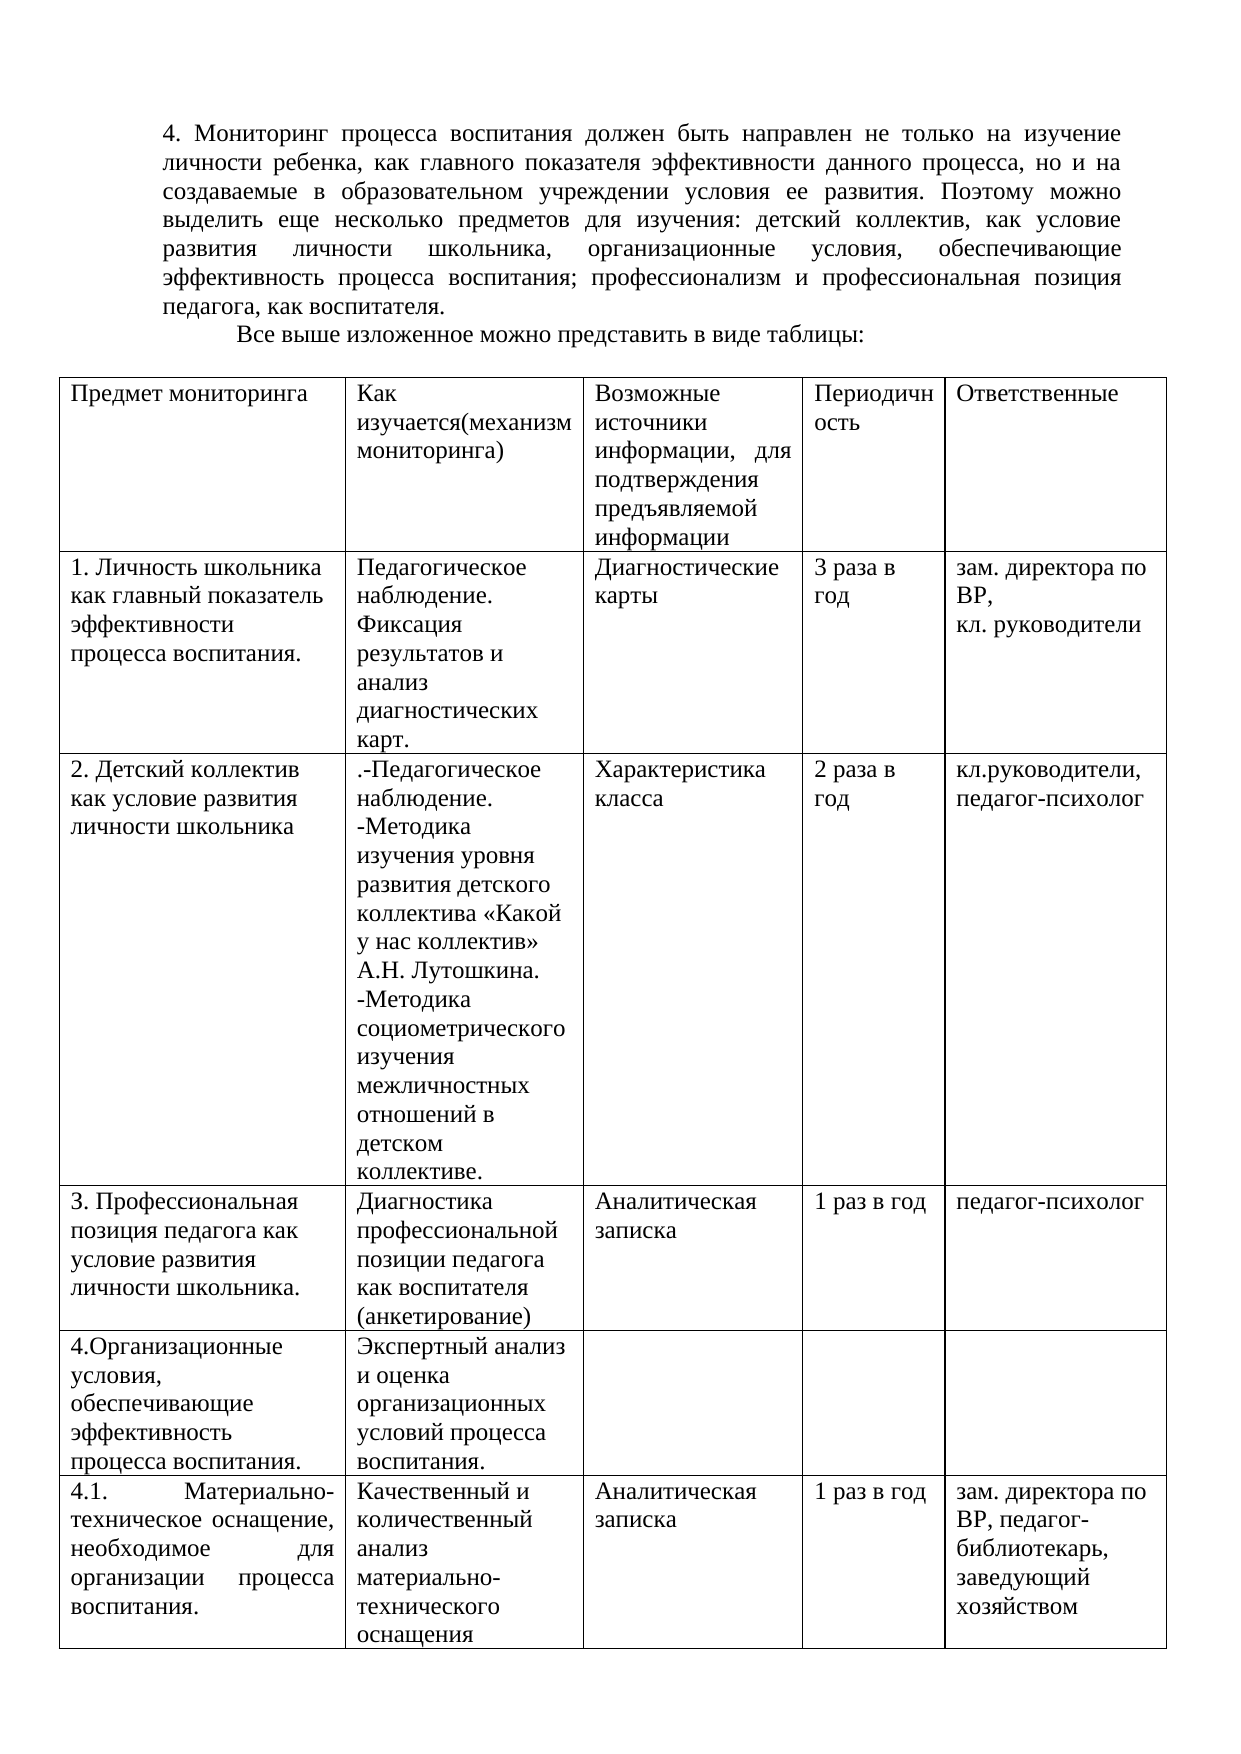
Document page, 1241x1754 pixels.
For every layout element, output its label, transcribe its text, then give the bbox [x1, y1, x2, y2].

table_cell 1 раз в год [803, 1186, 944, 1330]
table_cell педагог-психолог [946, 1186, 1166, 1330]
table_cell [584, 1476, 802, 1648]
table_cell зам. директора по ВР, кл. руководители [946, 552, 1166, 753]
table_cell З. Профессиональная позиция педагога как условие развития личности школьника. [60, 1186, 345, 1330]
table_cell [60, 1476, 345, 1648]
table_cell .-Педагогическое наблюдение. -Методика изучения уровня развития детского коллектива «Какой у нас коллектив» А.Н. Лутошкина. -Методика социометрического изучения межличностных отношений в детском коллективе. [346, 754, 583, 1185]
table_cell 1. Личность школьника как главный показатель эффективности процесса воспитания. [60, 552, 345, 753]
table_cell 2 раза в год [803, 754, 944, 1185]
table_cell Диагностика профессиональной позиции педагога как воспитателя (анкетирование) [346, 1186, 583, 1330]
table_cell [584, 1331, 802, 1475]
table_cell 4.Организационные условия, обеспечивающие эффективность процесса воспитания. [60, 1331, 345, 1475]
table_cell Диагностические карты [584, 552, 802, 753]
table_cell 1 раз в год [803, 1476, 944, 1648]
table_cell Педагогическое наблюдение. Фиксация результатов и анализ диагностических карт. [346, 552, 583, 753]
table_cell Характеристика класса [584, 754, 802, 1185]
table_cell 3 раза в год [803, 552, 944, 753]
table_cell [946, 1331, 1166, 1475]
table_header Периодичность [803, 378, 944, 551]
table_cell [803, 1331, 944, 1475]
table_header Ответственные [946, 378, 1166, 551]
table_header Как изучается(механизм мониторинга) [346, 378, 583, 551]
text Все выше изложенное можно представить в виде таблицы: [162, 319, 1122, 348]
table_header Предмет мониторинга [60, 378, 345, 551]
table_cell 2. Детский коллектив как условие развития личности школьника [60, 754, 345, 1185]
table_header Возможные источники информации, для подтверждения предъявляемой информации [584, 378, 802, 551]
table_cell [346, 1476, 583, 1648]
table_cell Экспертный анализ и оценка организационных условий процесса воспитания. [346, 1331, 583, 1475]
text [162, 118, 1122, 319]
table_cell кл.руководители, педагог-психолог [946, 754, 1166, 1185]
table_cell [946, 1476, 1166, 1648]
table_cell Аналитическая записка [584, 1186, 802, 1330]
